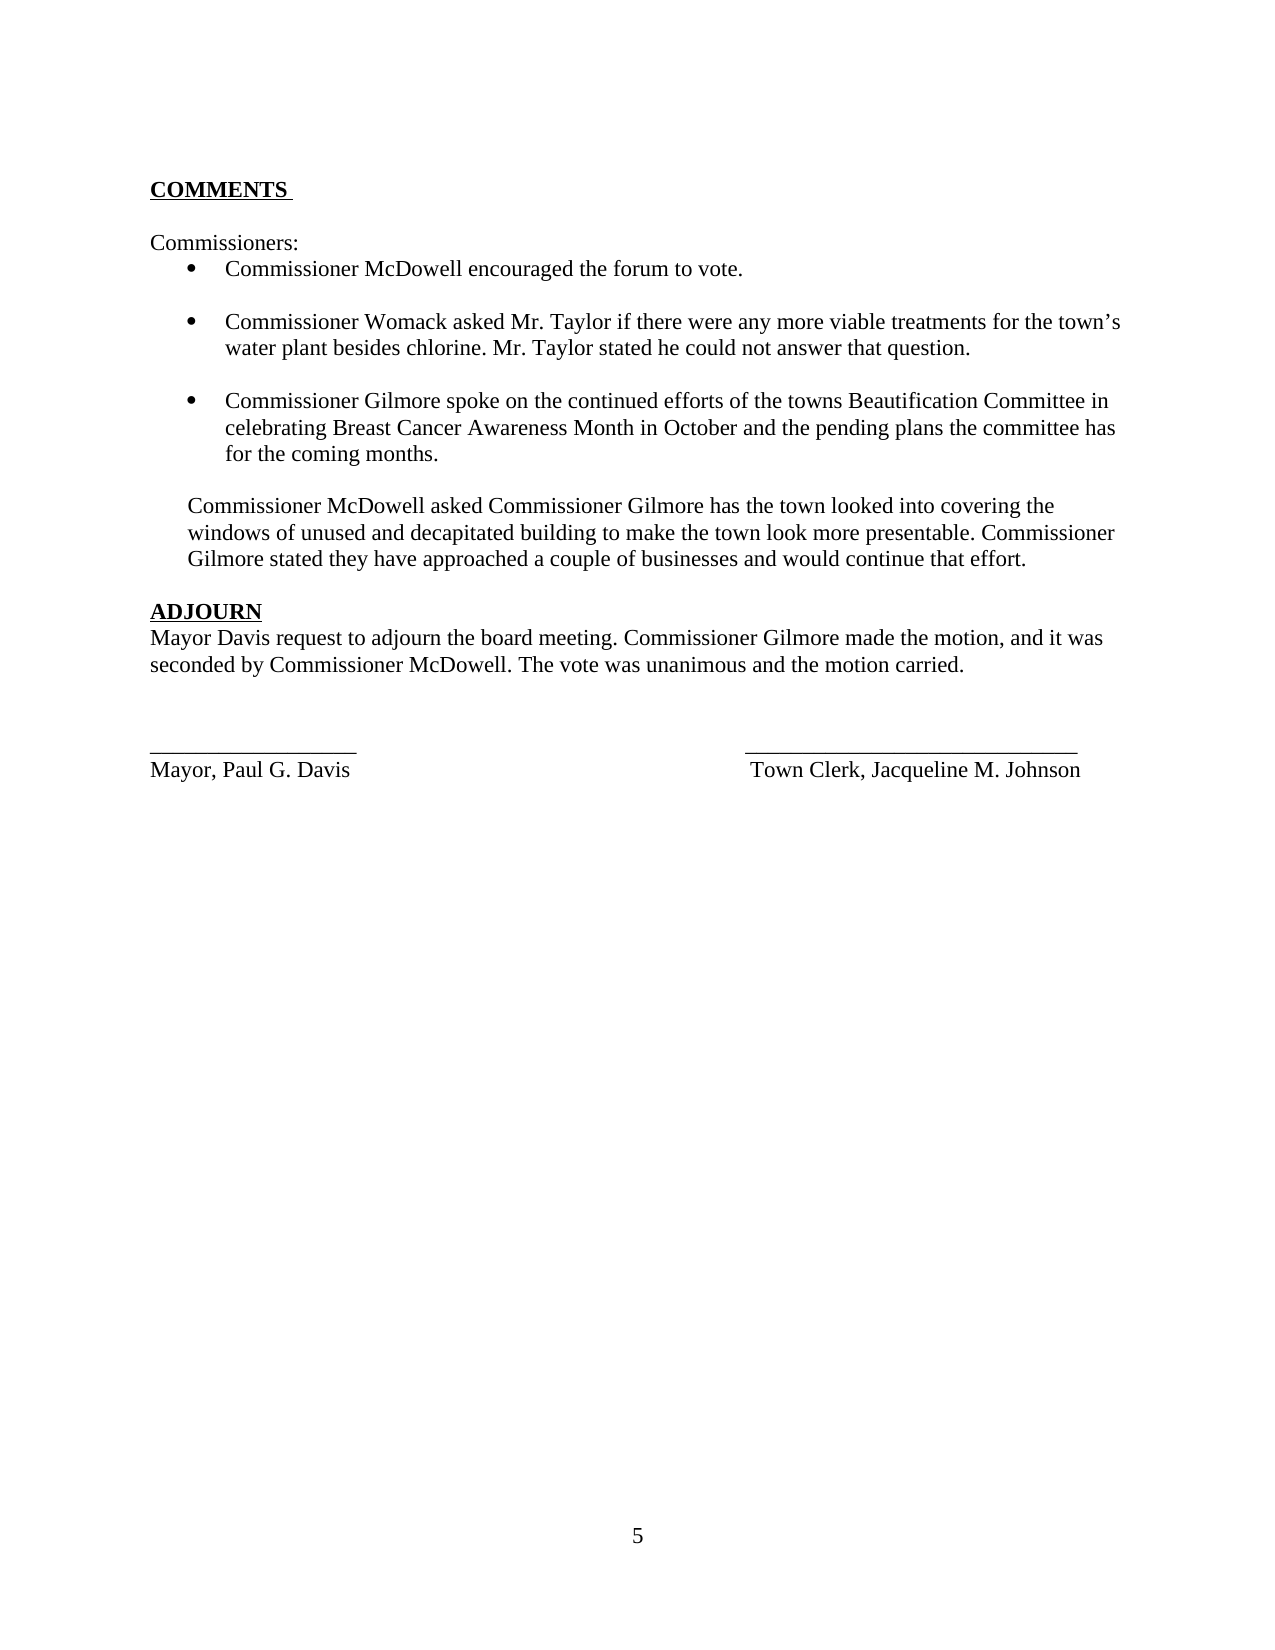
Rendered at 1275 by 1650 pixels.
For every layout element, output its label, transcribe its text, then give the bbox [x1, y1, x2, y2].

list Commissioner McDowell encouraged the forum to vote. [187, 255, 1125, 282]
text Mayor, Paul G. Davis Town Clerk, Jacqueline M. Johnson [150, 756, 1125, 782]
text __________________ _____________________________ [150, 730, 1125, 756]
list Commissioner Womack asked Mr. Taylor if there were any more viable treatments for the town’s water plant besides chlorine. Mr. Taylor stated he could not answer that question. [187, 308, 1125, 361]
text Commissioners: [150, 229, 1125, 255]
text Mayor Davis request to adjourn the board meeting. Commissioner Gilmore made the motion, and it was seconded by Commissioner McDowell. The vote was unanimous and the motion carried. [150, 624, 1125, 677]
text Commissioner McDowell asked Commissioner Gilmore has the town looked into covering the windows of unused and decapitated building to make the town look more presentable. Commissioner Gilmore stated they have approached a couple of businesses and would continue that effort. [187, 493, 1125, 572]
text COMMENTS [150, 176, 1125, 203]
list Commissioner Gilmore spoke on the continued efforts of the towns Beautification Committee in celebrating Breast Cancer Awareness Month in October and the pending plans the committee has for the coming months. [187, 387, 1125, 466]
text ADJOURN [150, 598, 1125, 624]
